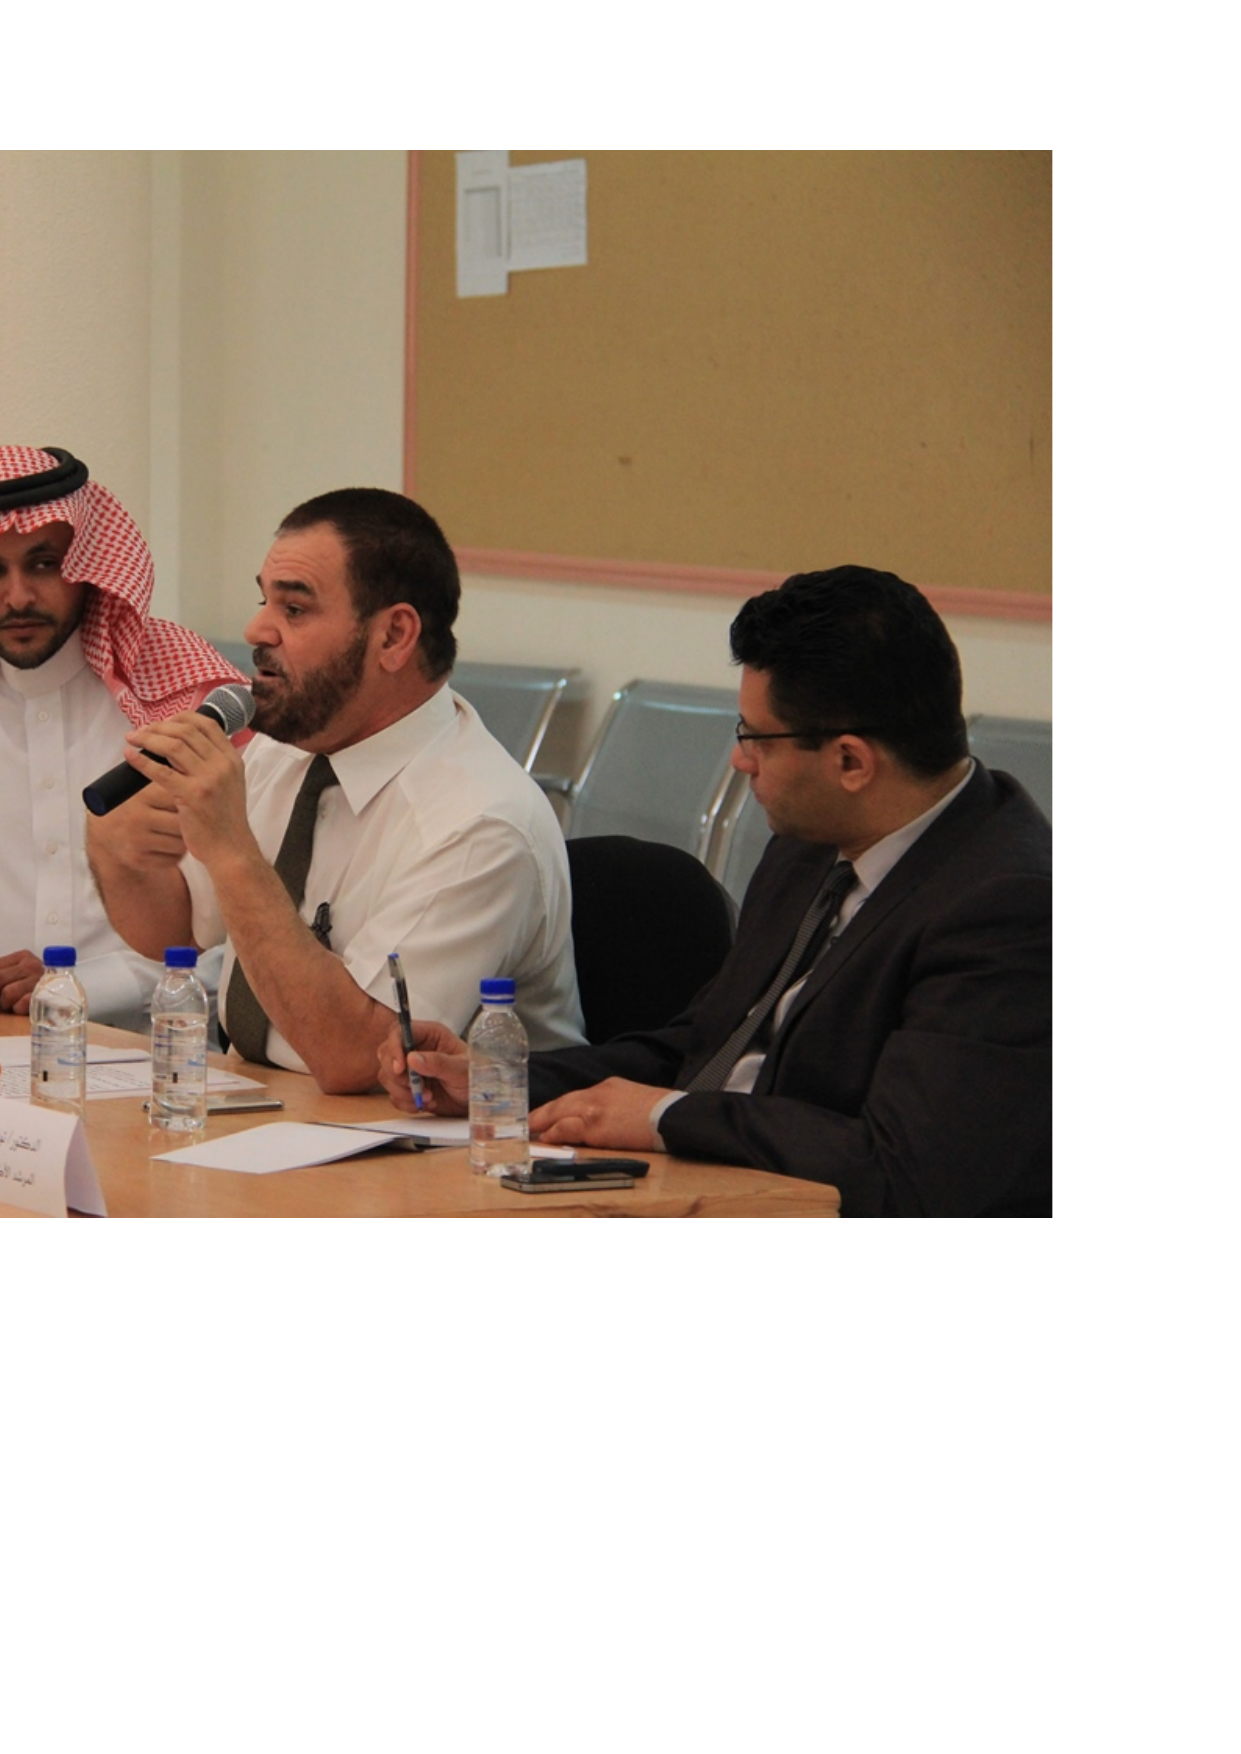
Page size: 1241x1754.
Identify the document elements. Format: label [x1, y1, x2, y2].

picture [0, 150, 1053, 1218]
